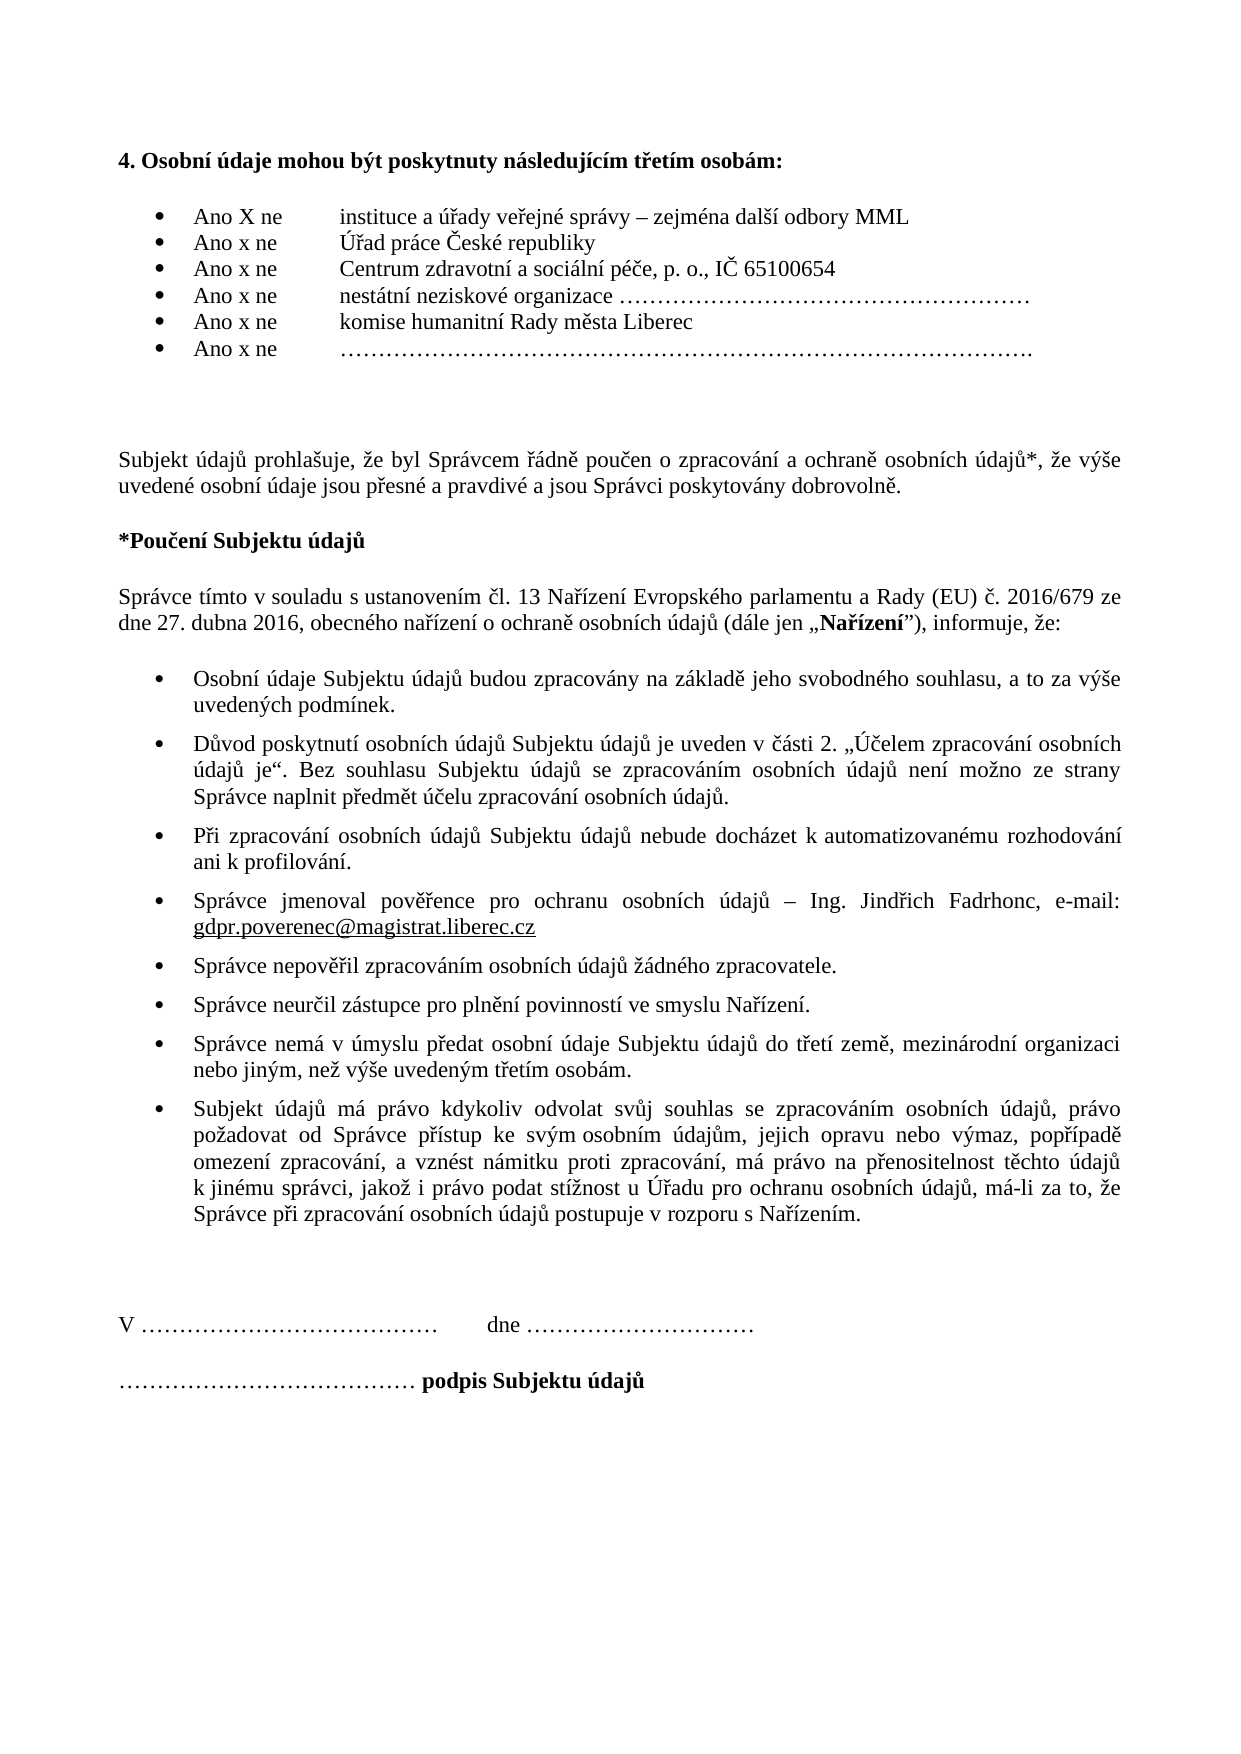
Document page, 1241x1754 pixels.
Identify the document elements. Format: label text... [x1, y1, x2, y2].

list Ano X ne instituce a úřady veřejné správy – zejména další odbory MML [156, 203, 1122, 229]
text Správce tímto v souladu s ustanovením čl. 13 Nařízení Evropského parlamentu a Rady (EU) č. 2016/679 ze dne 27. dubna 2016, obecného nařízení o ochraně osobních údajů (dále jen „Nařízení”), informuje, že: [118, 583, 1122, 636]
text ………………………………… podpis Subjektu údajů [118, 1367, 1122, 1393]
text 4. Osobní údaje mohou být poskytnuty následujícím třetím osobám: [118, 147, 1122, 174]
list Důvod poskytnutí osobních údajů Subjektu údajů je uveden v části 2. „Účelem zpracování osobních údajů je“. Bez souhlasu Subjektu údajů se zpracováním osobních údajů není možno ze strany Správce naplnit předmět účelu zpracování osobních údajů. [156, 730, 1122, 809]
list Ano x ne ………………………………………………………………………………. [156, 334, 1122, 361]
list Osobní údaje Subjektu údajů budou zpracovány na základě jeho svobodného souhlasu, a to za výše uvedených podmínek. [156, 665, 1122, 718]
list Ano x ne Úřad práce České republiky [156, 229, 1122, 256]
list Ano x ne komise humanitní Rady města Liberec [156, 308, 1122, 334]
list Správce jmenoval pověřence pro ochranu osobních údajů – Ing. Jindřich Fadrhonc, e-mail: gdpr.poverenec@magistrat.liberec.cz [156, 887, 1122, 939]
list Správce nemá v úmyslu předat osobní údaje Subjektu údajů do třetí země, mezinárodní organizaci nebo jiným, než výše uvedeným třetím osobám. [156, 1030, 1122, 1082]
text *Poučení Subjektu údajů [118, 527, 1122, 554]
list Správce neurčil zástupce pro plnění povinností ve smyslu Nařízení. [156, 991, 1122, 1017]
text V ………………………………… dne ………………………… [118, 1311, 1122, 1338]
list Správce nepověřil zpracováním osobních údajů žádného zpracovatele. [156, 952, 1122, 978]
list Ano x ne nestátní neziskové organizace ……………………………………………… [156, 282, 1122, 308]
list Subjekt údajů má právo kdykoliv odvolat svůj souhlas se zpracováním osobních údajů, právo požadovat od Správce přístup ke svým osobním údajům, jejich opravu nebo výmaz, popřípadě omezení zpracování, a vznést námitku proti zpracování, má právo na přenositelnost těchto údajů k jinému správci, jakož i právo podat stížnost u Úřadu pro ochranu osobních údajů, má-li za to, že Správce při zpracování osobních údajů postupuje v rozporu s Nařízením. [156, 1095, 1122, 1227]
text Subjekt údajů prohlašuje, že byl Správcem řádně poučen o zpracování a ochraně osobních údajů*, že výše uvedené osobní údaje jsou přesné a pravdivé a jsou Správci poskytovány dobrovolně. [118, 446, 1122, 498]
list Ano x ne Centrum zdravotní a sociální péče, p. o., IČ 65100654 [156, 256, 1122, 282]
list Při zpracování osobních údajů Subjektu údajů nebude docházet k automatizovanému rozhodování ani k profilování. [156, 822, 1122, 874]
